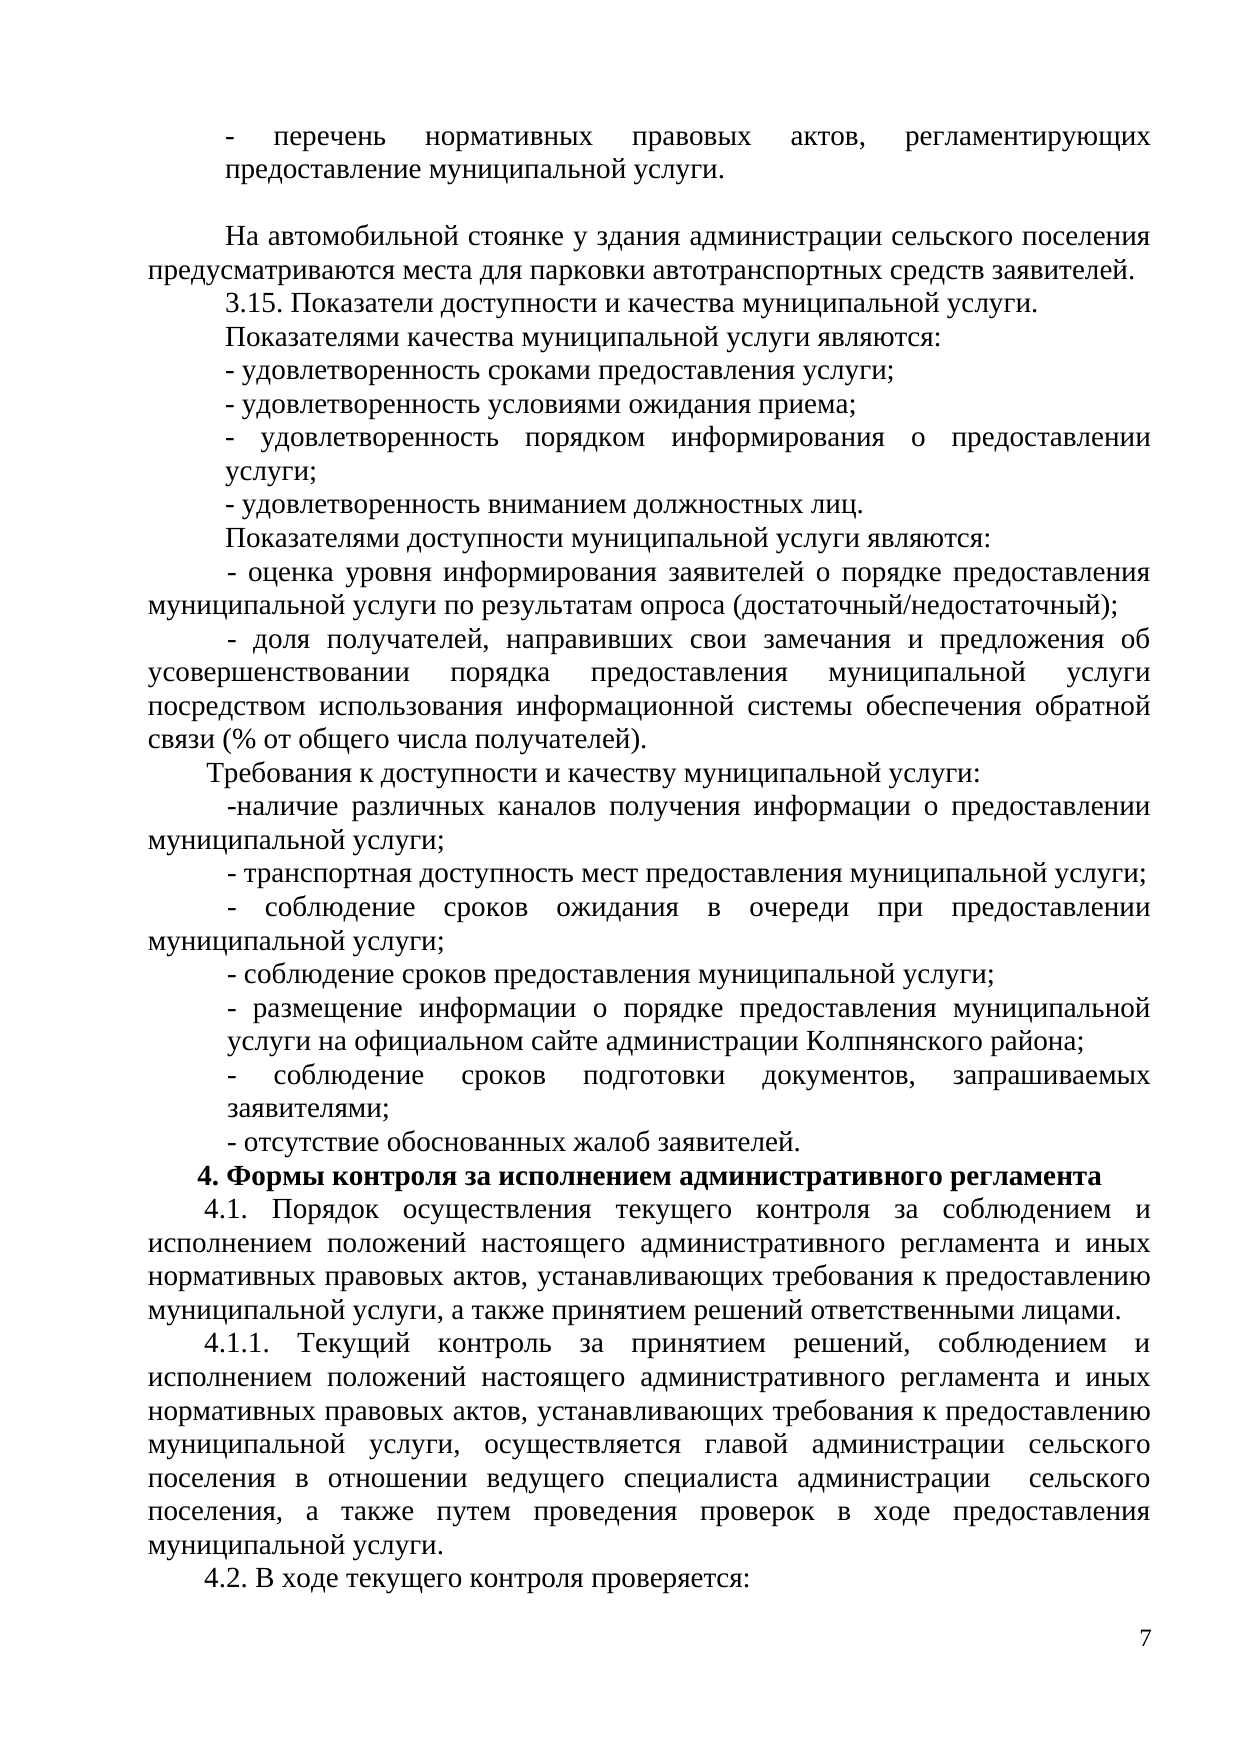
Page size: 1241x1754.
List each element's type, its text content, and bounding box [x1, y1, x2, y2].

text 4. Формы контроля за исполнением административного регламента [148, 1158, 1152, 1191]
text -наличие различных каналов получения информации о предоставлении муниципальной услуги; [148, 789, 1152, 856]
text - доля получателей, направивших свои замечания и предложения об усовершенствовании порядка предоставления муниципальной услуги посредством использования информационной системы обеспечения обратной связи (% от общего числа получателей). [148, 621, 1152, 755]
text Показателями качества муниципальной услуги являются: [148, 319, 1152, 353]
text - удовлетворенность порядком информирования о предоставлении услуги; [225, 420, 1152, 487]
text - удовлетворенность условиями ожидания приема; [225, 386, 1152, 420]
text На автомобильной стоянке у здания администрации сельского поселения предусматриваются места для парковки автотранспортных средств заявителей. [148, 219, 1152, 286]
text - оценка уровня информирования заявителей о порядке предоставления муниципальной услуги по результатам опроса (достаточный/недостаточный); [148, 554, 1152, 621]
text - соблюдение сроков подготовки документов, запрашиваемых заявителями; [227, 1057, 1152, 1124]
text Показателями доступности муниципальной услуги являются: [148, 521, 1152, 554]
text - размещение информации о порядке предоставления муниципальной услуги на официальном сайте администрации Колпнянского района; [227, 990, 1152, 1057]
text 4.1.1. Текущий контроль за принятием решений, соблюдением и исполнением положений настоящего административного регламента и иных нормативных правовых актов, устанавливающих требования к предоставлению муниципальной услуги, осуществляется главой администрации сельского поселения в отношении ведущего специалиста администрации сельского поселения, а также путем проведения проверок в ходе предоставления муниципальной услуги. [148, 1326, 1152, 1560]
text 3.15. Показатели доступности и качества муниципальной услуги. [148, 286, 1152, 319]
text - перечень нормативных правовых актов, регламентирующих предоставление муниципальной услуги. [225, 118, 1152, 185]
text - соблюдение сроков предоставления муниципальной услуги; [148, 957, 1152, 990]
text - отсутствие обоснованных жалоб заявителей. [148, 1124, 1152, 1158]
text - удовлетворенность вниманием должностных лиц. [148, 487, 1152, 521]
text 4.1. Порядок осуществления текущего контроля за соблюдением и исполнением положений настоящего административного регламента и иных нормативных правовых актов, устанавливающих требования к предоставлению муниципальной услуги, а также принятием решений ответственными лицами. [148, 1191, 1152, 1326]
text - удовлетворенность сроками предоставления услуги; [225, 353, 1152, 386]
text - соблюдение сроков ожидания в очереди при предоставлении муниципальной услуги; [148, 889, 1152, 957]
text 4.2. В ходе текущего контроля проверяется: [148, 1560, 1152, 1594]
text Требования к доступности и качеству муниципальной услуги: [148, 755, 1152, 789]
text - транспортная доступность мест предоставления муниципальной услуги; [148, 856, 1152, 889]
